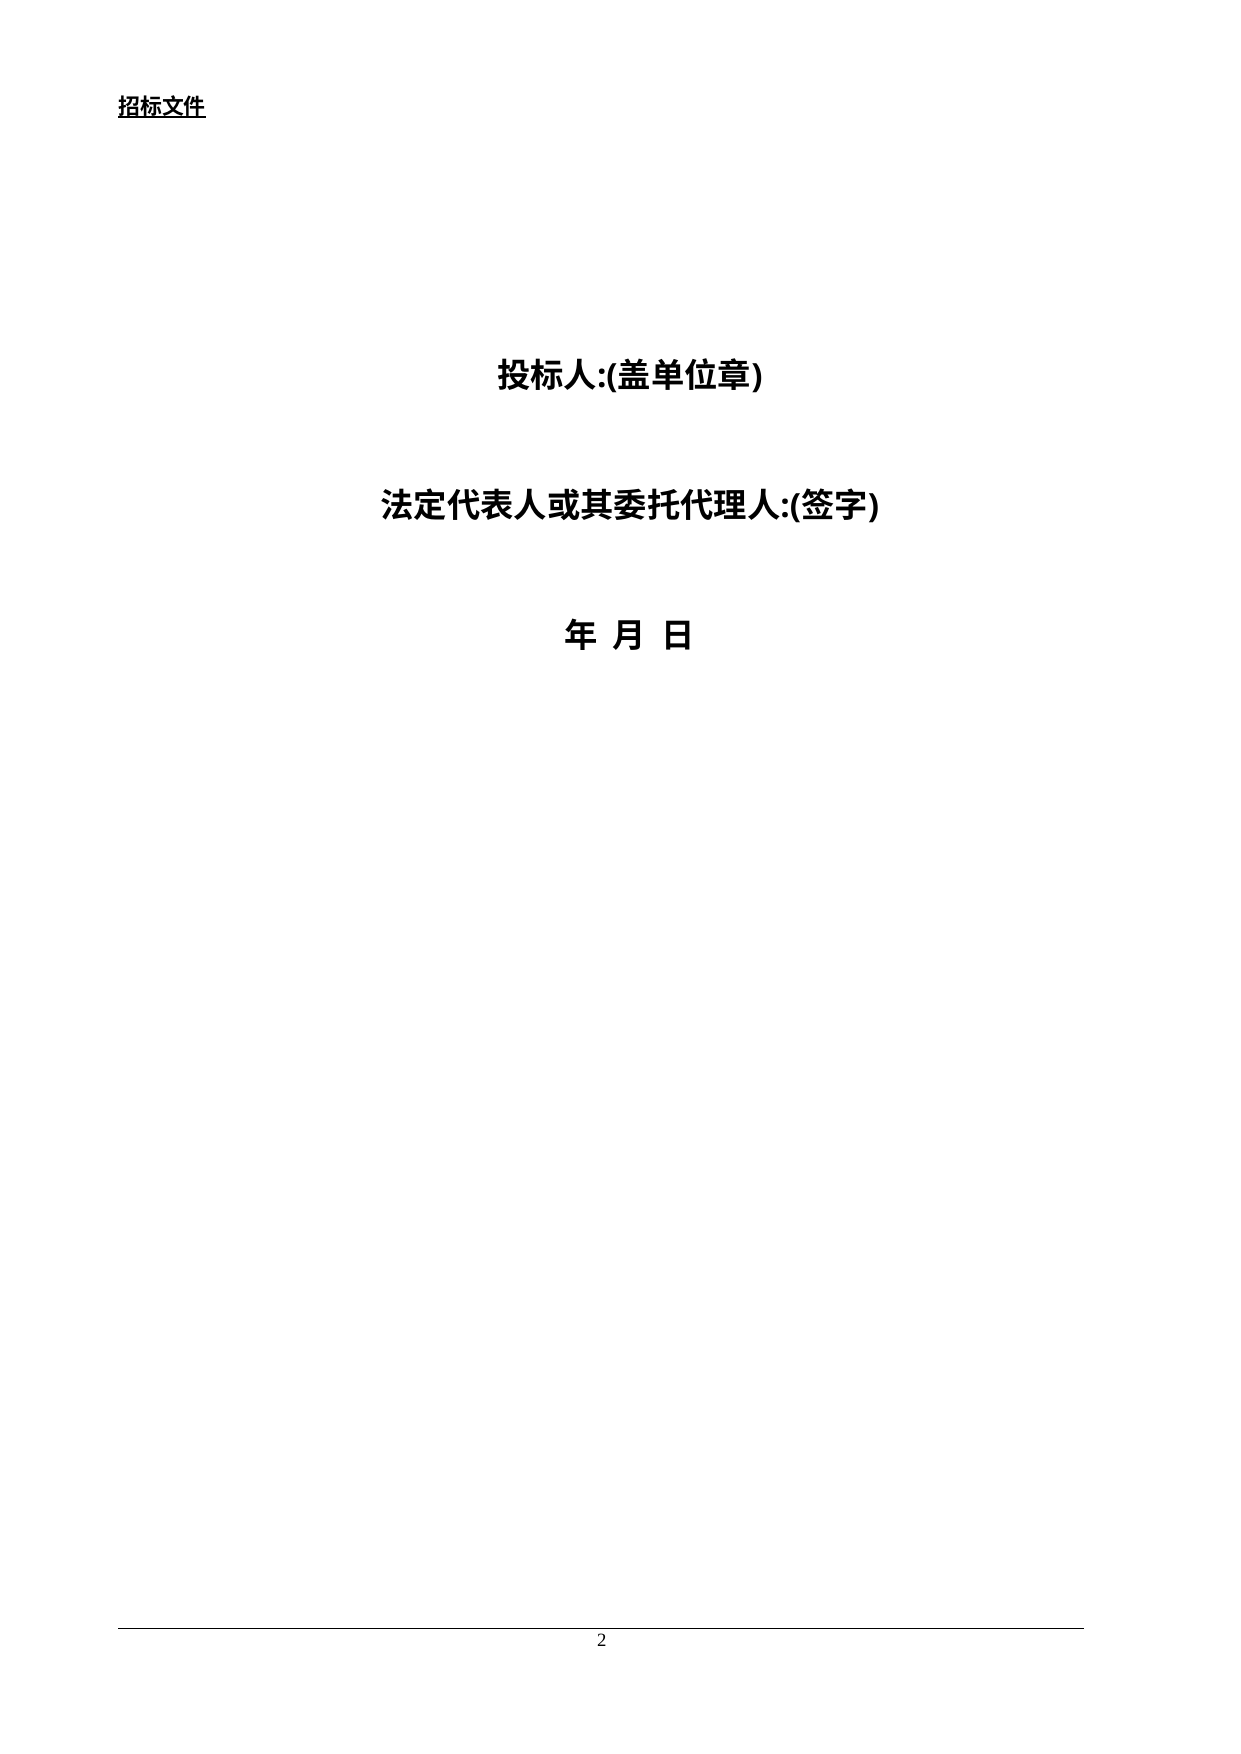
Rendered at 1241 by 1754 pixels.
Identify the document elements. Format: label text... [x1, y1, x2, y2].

text 投标人:(盖单位章) [137, 341, 1122, 406]
text 年 月 日 [137, 601, 1122, 666]
text 法定代表人或其委托代理人:(签字) [137, 471, 1122, 536]
